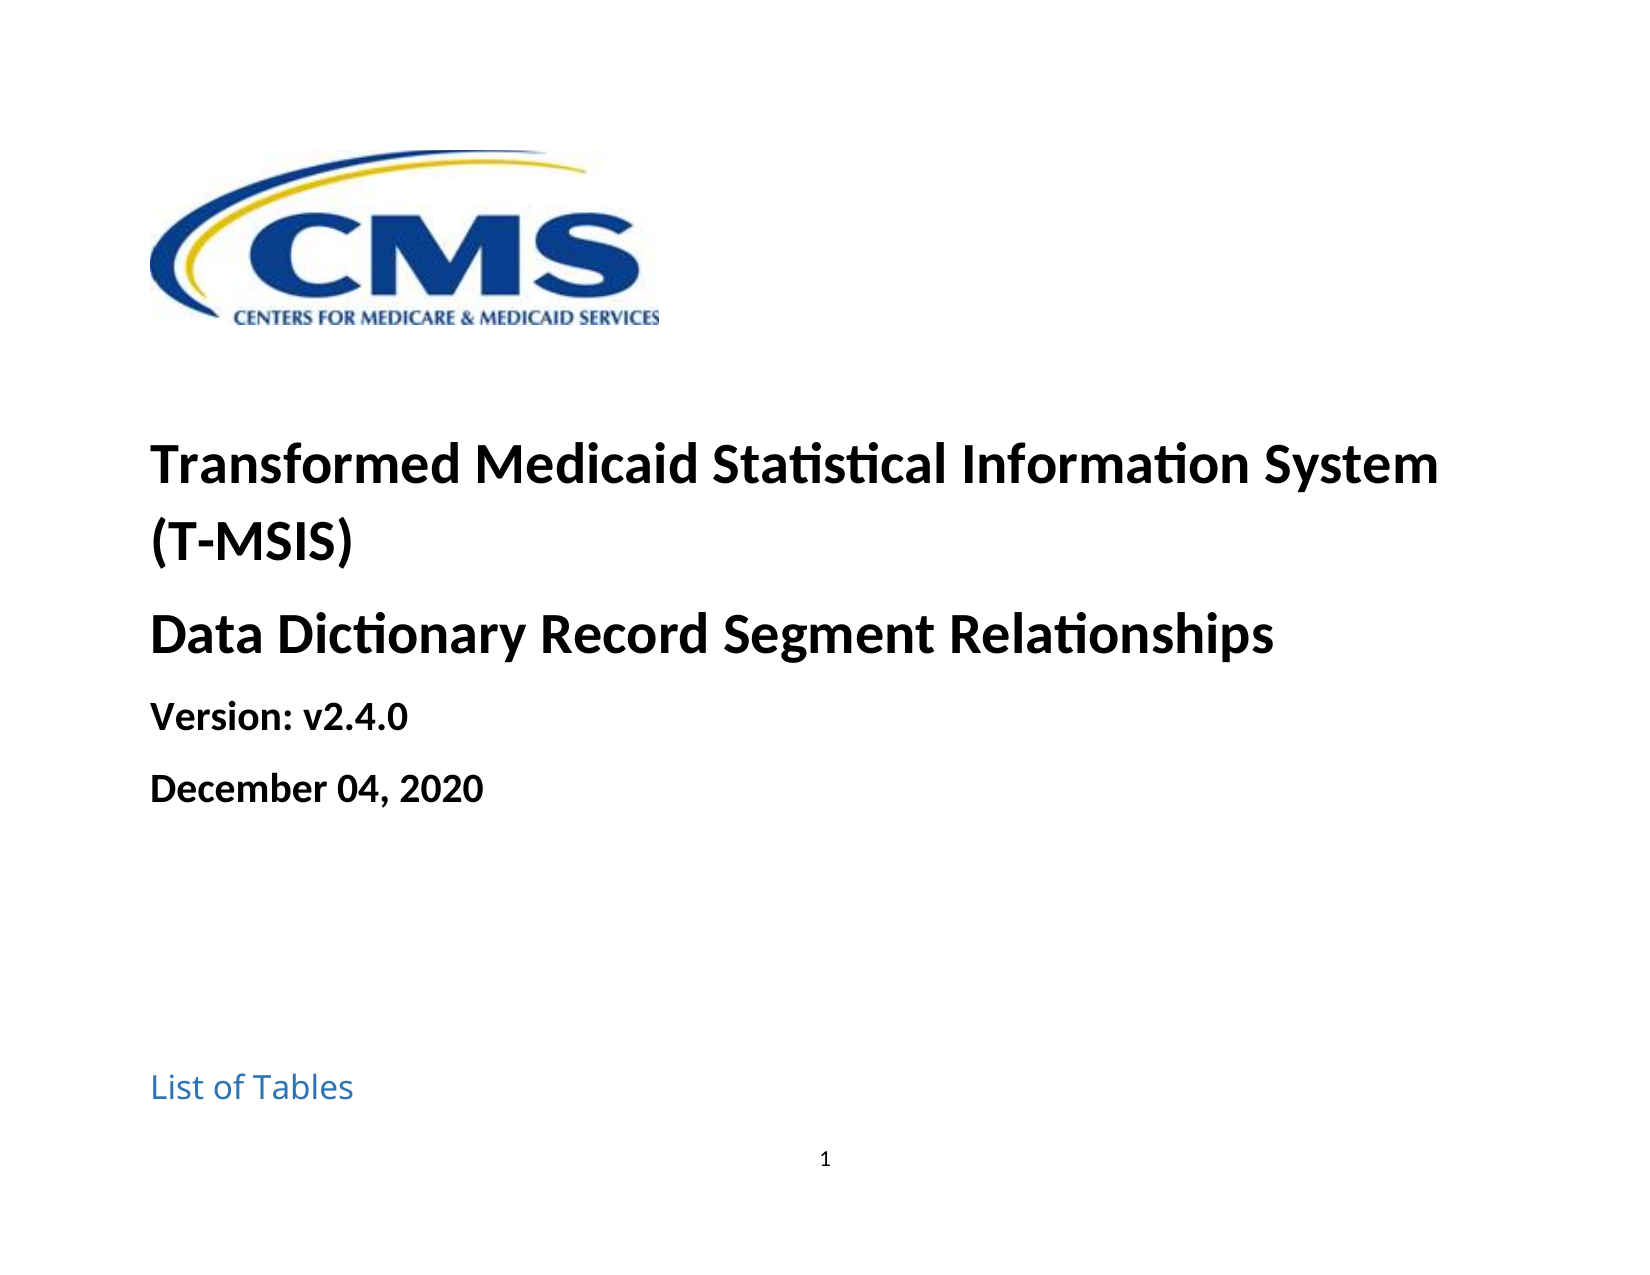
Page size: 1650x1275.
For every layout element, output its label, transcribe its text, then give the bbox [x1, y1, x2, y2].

subtitle List of Tables [150, 1064, 1500, 1109]
text December 04, 2020 [150, 762, 1500, 813]
text Version: v2.4.0 [150, 690, 1500, 741]
picture [150, 150, 659, 325]
text Transformed Medicaid Statistical Information System (T-MSIS) [150, 426, 1500, 574]
text Data Dictionary Record Segment Relationships [150, 597, 1500, 668]
